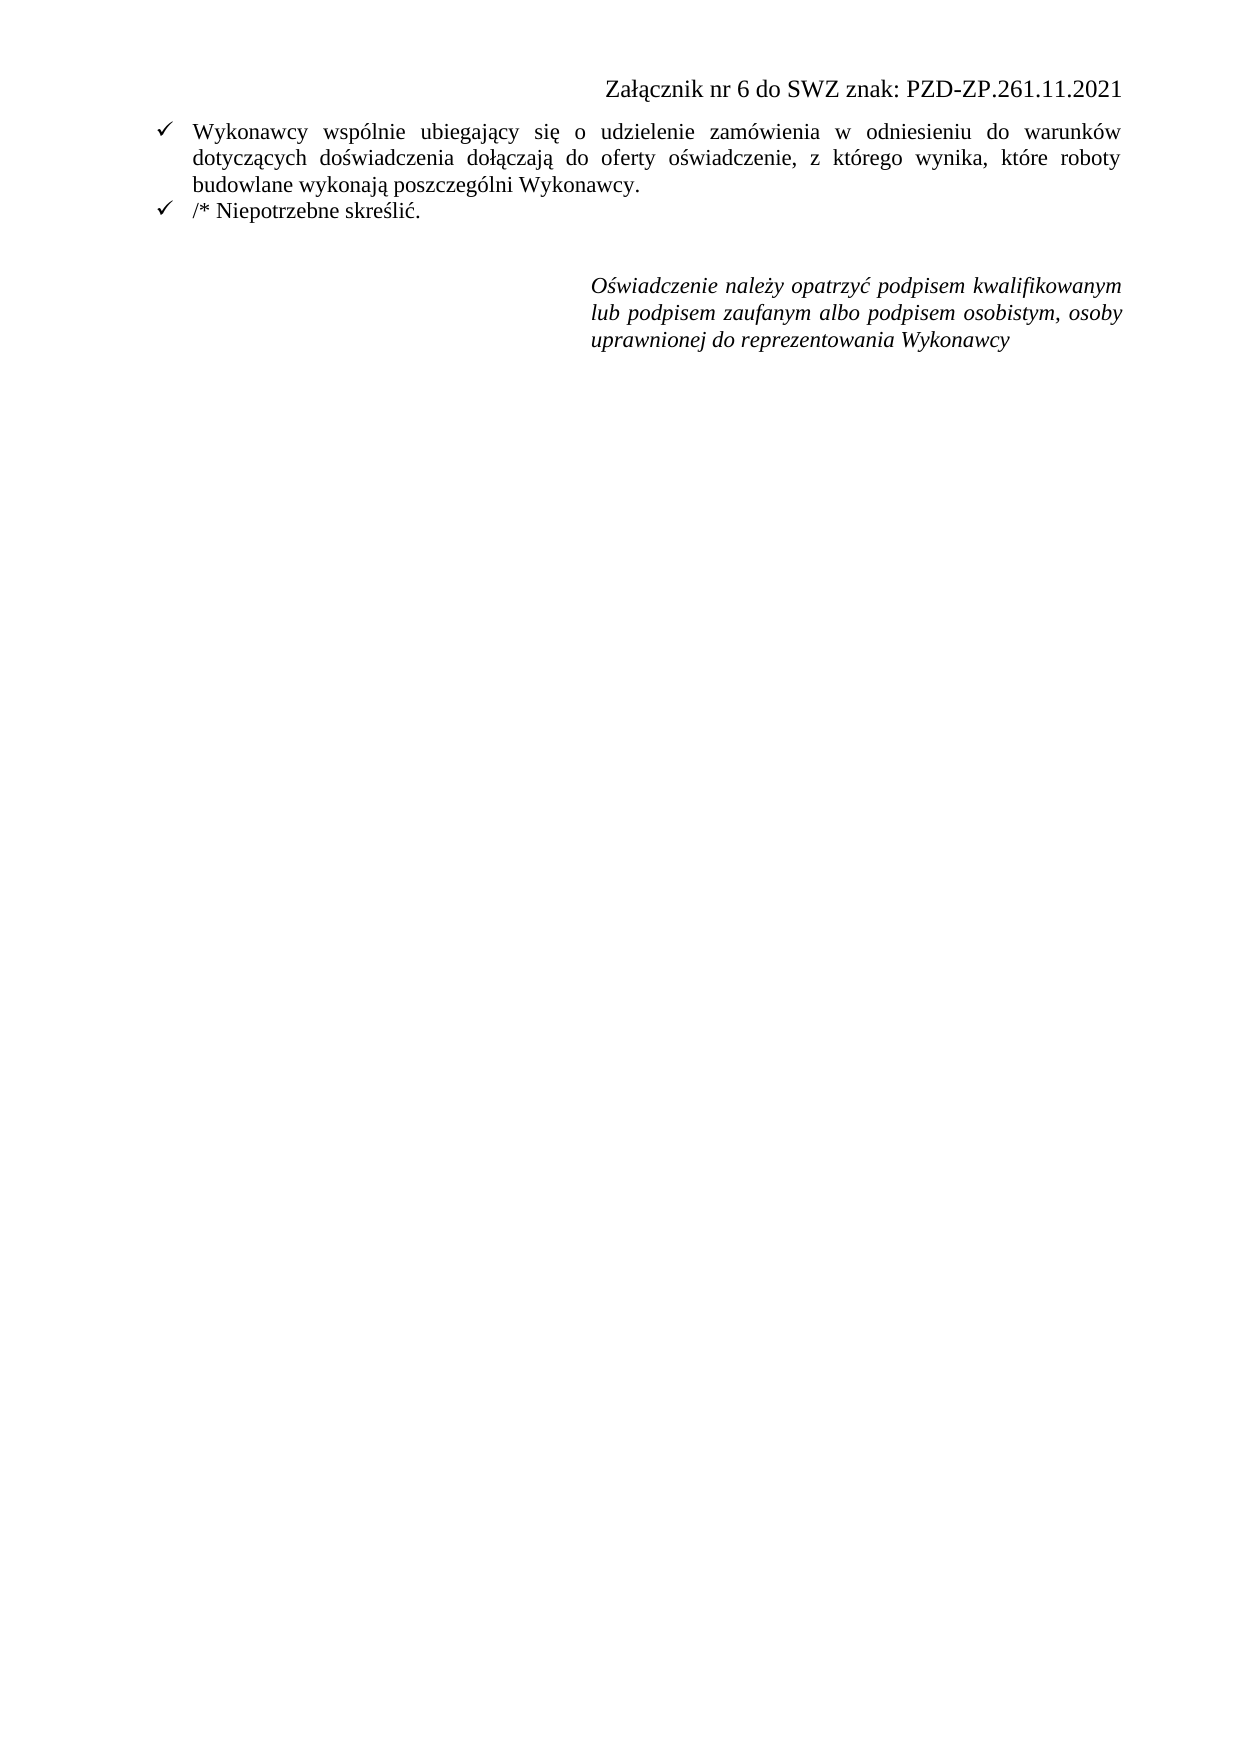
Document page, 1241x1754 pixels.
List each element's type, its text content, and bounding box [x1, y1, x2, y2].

list /* Niepotrzebne skreślić. [155, 197, 1122, 223]
list Wykonawcy wspólnie ubiegający się o udzielenie zamówienia w odniesieniu do warunków dotyczących doświadczenia dołączają do oferty oświadczenie, z którego wynika, które roboty budowlane wykonają poszczególni Wykonawcy. [155, 118, 1122, 197]
text Oświadczenie należy opatrzyć podpisem kwalifikowanym lub podpisem zaufanym albo podpisem osobistym, osoby uprawnionej do reprezentowania Wykonawcy [591, 272, 1122, 352]
